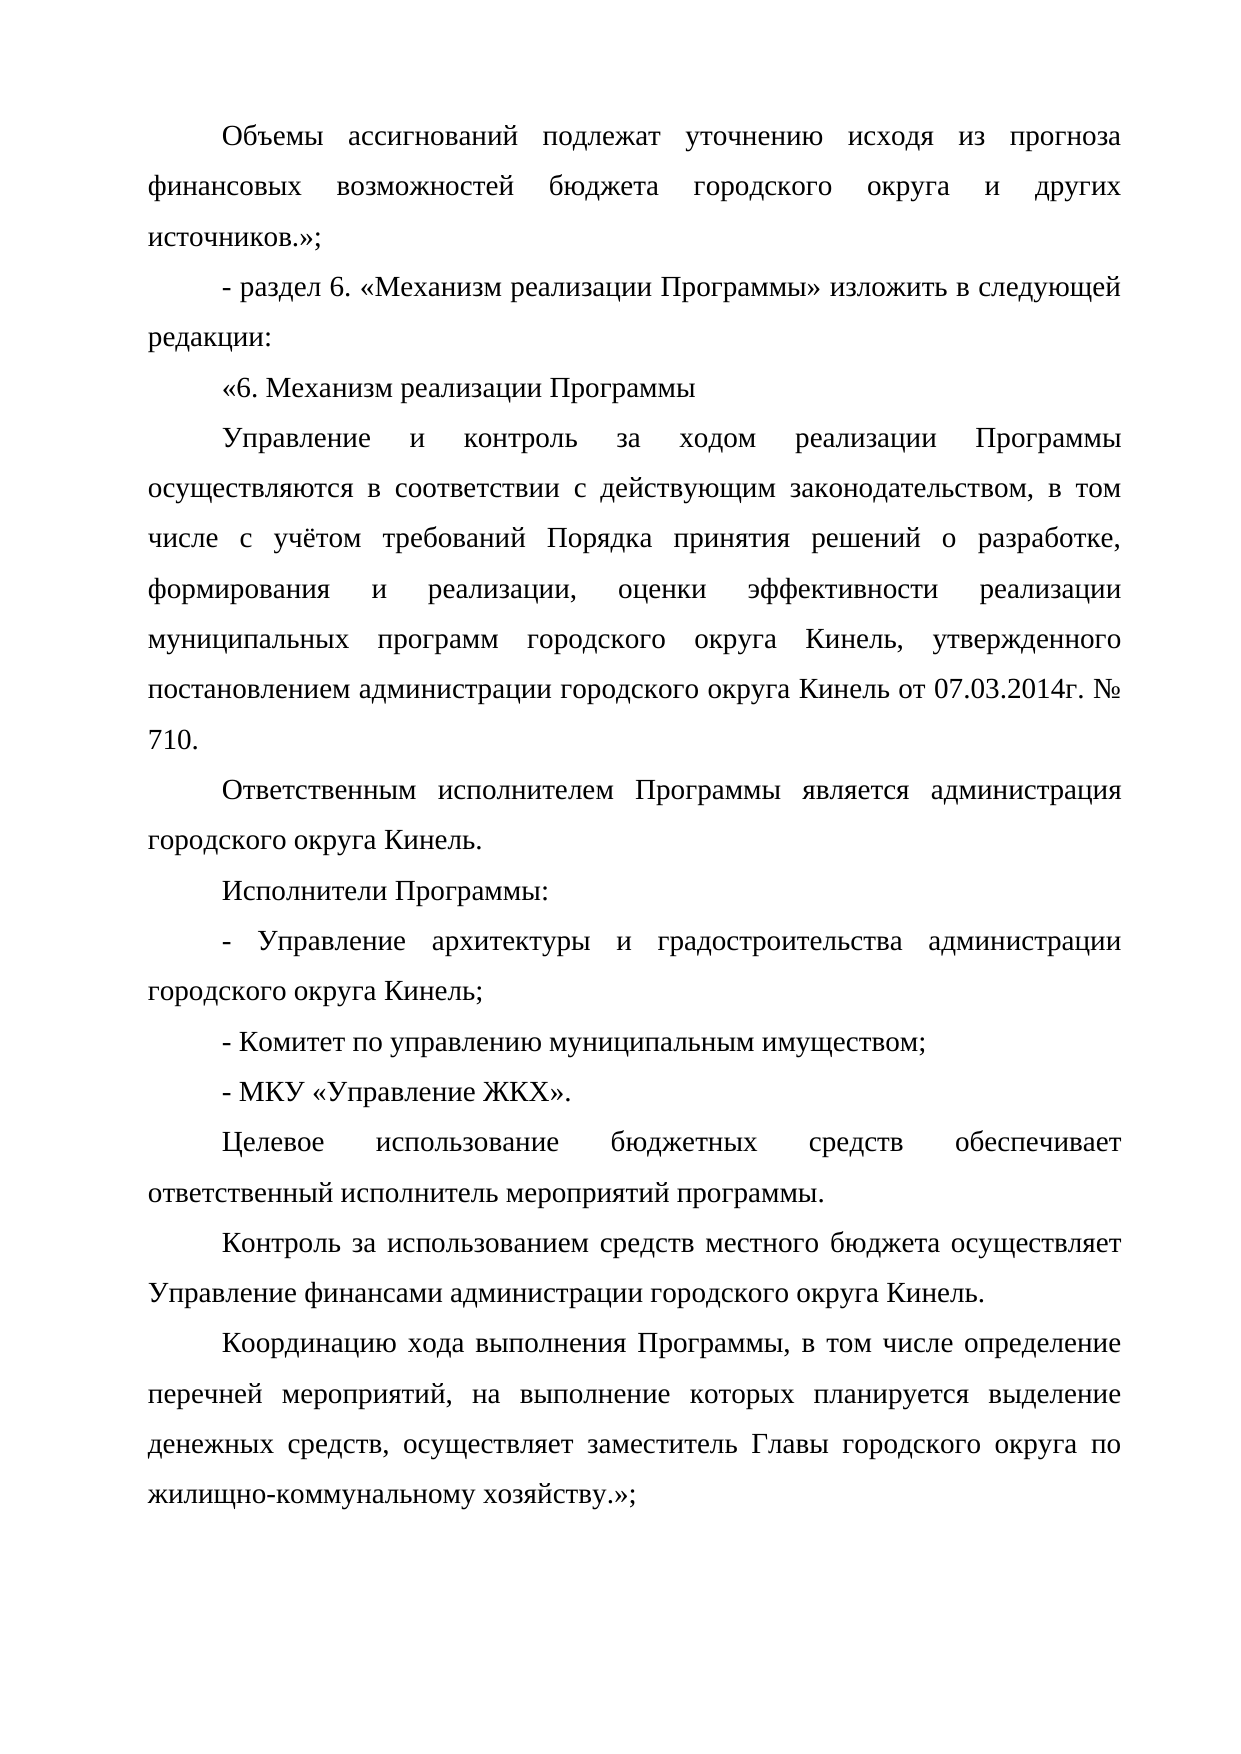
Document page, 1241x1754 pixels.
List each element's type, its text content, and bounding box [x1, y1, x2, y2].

text - раздел 6. «Механизм реализации Программы» изложить в следующей редакции: [148, 269, 1122, 353]
text Целевое использование бюджетных средств обеспечивает ответственный исполнитель мероприятий программы. [148, 1124, 1122, 1208]
text Контроль за использованием средств местного бюджета осуществляет Управление финансами администрации городского округа Кинель. [148, 1225, 1122, 1309]
text Ответственным исполнителем Программы является администрация городского округа Кинель. [148, 772, 1122, 856]
text - Управление архитектуры и градостроительства администрации городского округа Кинель; [148, 923, 1122, 1007]
text - Комитет по управлению муниципальным имуществом; [148, 1024, 1122, 1057]
text Исполнители Программы: [148, 873, 1122, 906]
text Управление и контроль за ходом реализации Программы осуществляются в соответствии с действующим законодательством, в том числе с учётом требований Порядка принятия решений о разработке, формирования и реализации, оценки эффективности реализации муниципальных программ городского округа Кинель, утвержденного постановлением администрации городского округа Кинель от 07.03.2014г. № 710. [148, 420, 1122, 755]
text Объемы ассигнований подлежат уточнению исходя из прогноза финансовых возможностей бюджета городского округа и других источников.»; [148, 118, 1122, 252]
text «6. Механизм реализации Программы [148, 370, 1122, 403]
text Координацию хода выполнения Программы, в том числе определение перечней мероприятий, на выполнение которых планируется выделение денежных средств, осуществляет заместитель Главы городского округа по жилищно-коммунальному хозяйству.»; [148, 1326, 1122, 1510]
text - МКУ «Управление ЖКХ». [148, 1074, 1122, 1108]
